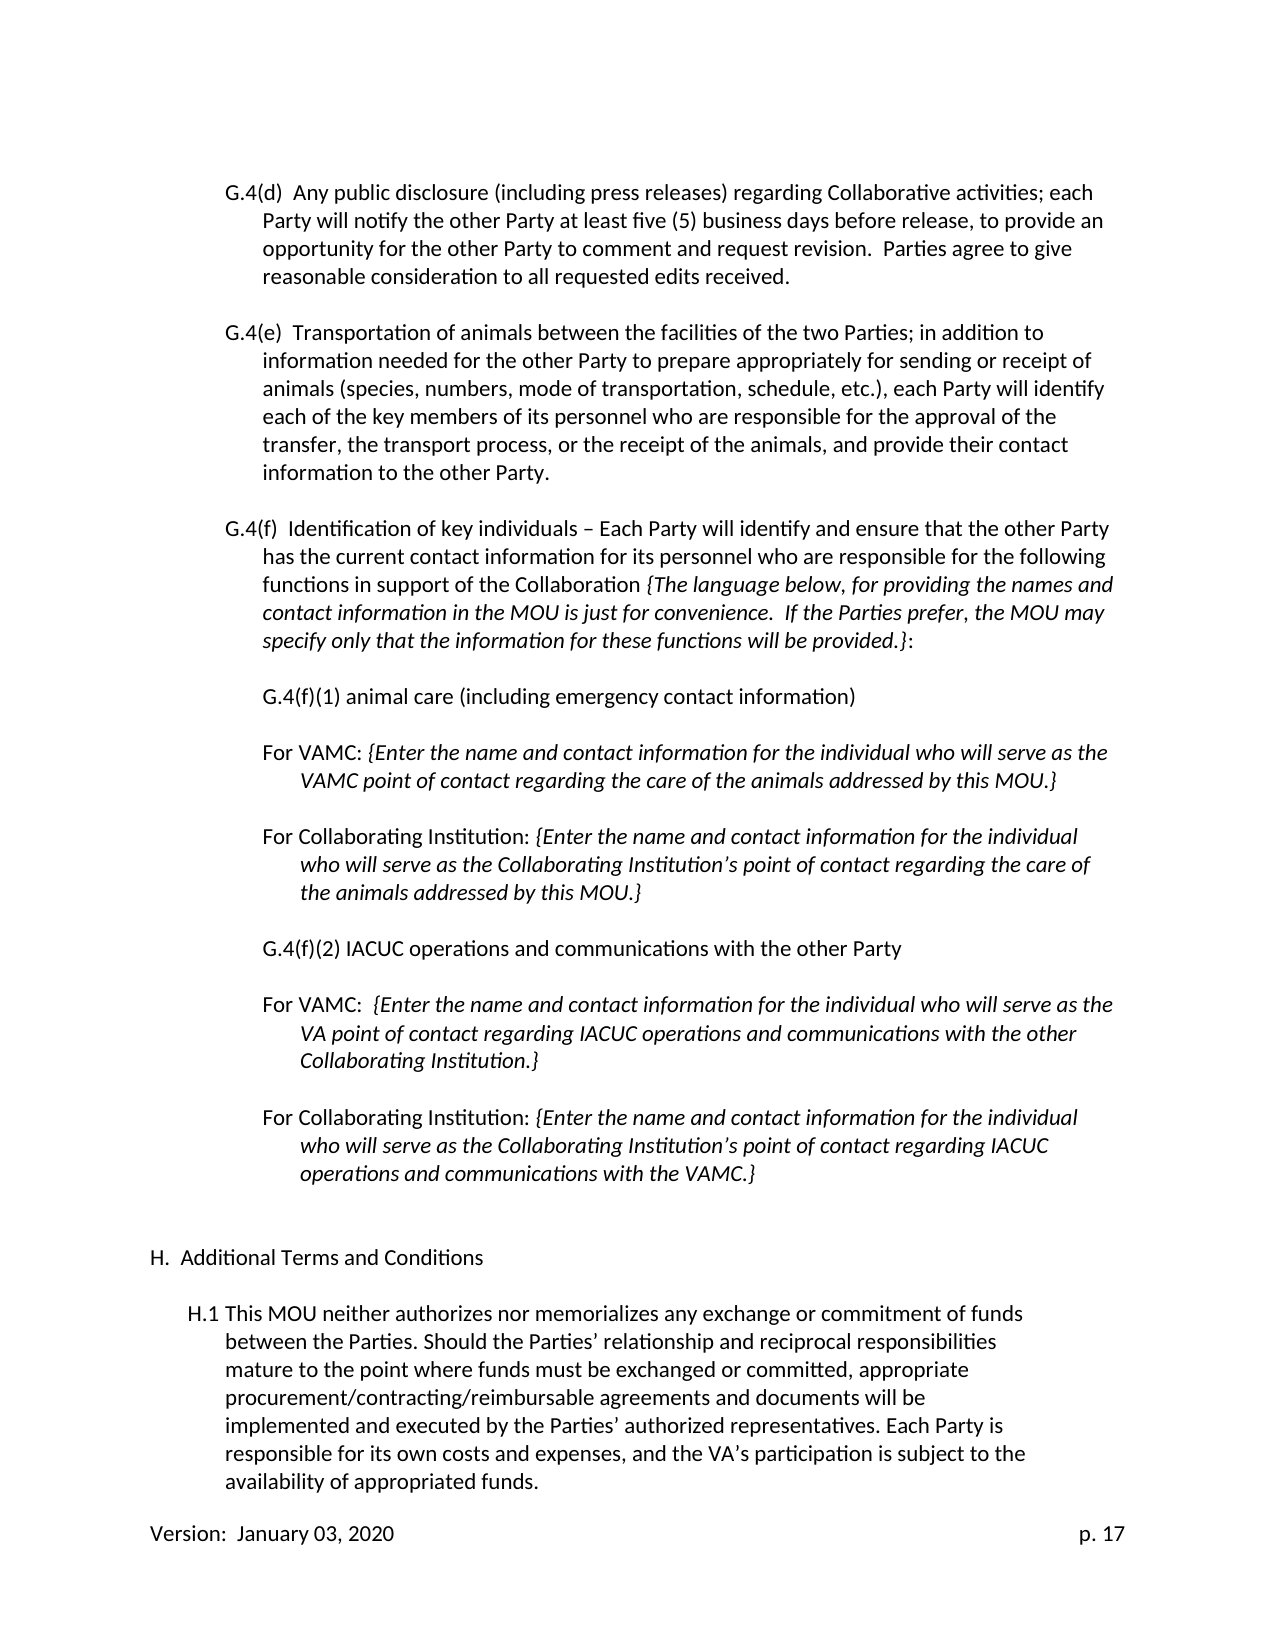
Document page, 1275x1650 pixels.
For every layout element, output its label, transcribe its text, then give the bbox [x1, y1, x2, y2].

text G.4(f)(2) IACUC operations and communications with the other Party [262, 934, 1125, 963]
text H. Additional Terms and Conditions [150, 1243, 1125, 1271]
text G.4(f)(1) animal care (including emergency contact information) [262, 682, 1125, 710]
text G.4(e) Transportation of animals between the facilities of the two Parties; in addition to information needed for the other Party to prepare appropriately for sending or receipt of animals (species, numbers, mode of transportation, schedule, etc.), each Party will identify each of the key members of its personnel who are responsible for the approval of the transfer, the transport process, or the receipt of the animals, and provide their contact information to the other Party. [225, 318, 1125, 486]
text For Collaborating Institution: {Enter the name and contact information for the individual who will serve as the Collaborating Institution’s point of contact regarding IACUC operations and communications with the VAMC.} [262, 1103, 1125, 1187]
text G.4(f) Identification of key individuals – Each Party will identify and ensure that the other Party has the current contact information for its personnel who are responsible for the following functions in support of the Collaboration {The language below, for providing the names and contact information in the MOU is just for convenience. If the Parties prefer, the MOU may specify only that the information for these functions will be provided.}: [225, 514, 1125, 654]
text For VAMC: {Enter the name and contact information for the individual who will serve as the VA point of contact regarding IACUC operations and communications with the other Collaborating Institution.} [262, 991, 1125, 1075]
text H.1 This MOU neither authorizes nor memorializes any exchange or commitment of funds between the Parties. Should the Parties’ relationship and reciprocal responsibilities mature to the point where funds must be exchanged or committed, appropriate procurement/contracting/reimbursable agreements and documents will be implemented and executed by the Parties’ authorized representatives. Each Party is responsible for its own costs and expenses, and the VA’s participation is subject to the availability of appropriated funds. [187, 1299, 1036, 1495]
text For Collaborating Institution: {Enter the name and contact information for the individual who will serve as the Collaborating Institution’s point of contact regarding the care of the animals addressed by this MOU.} [262, 822, 1125, 907]
text G.4(d) Any public disclosure (including press releases) regarding Collaborative activities; each Party will notify the other Party at least five (5) business days before release, to provide an opportunity for the other Party to comment and request revision. Parties agree to give reasonable consideration to all requested edits received. [225, 178, 1125, 290]
text For VAMC: {Enter the name and contact information for the individual who will serve as the VAMC point of contact regarding the care of the animals addressed by this MOU.} [262, 738, 1125, 794]
